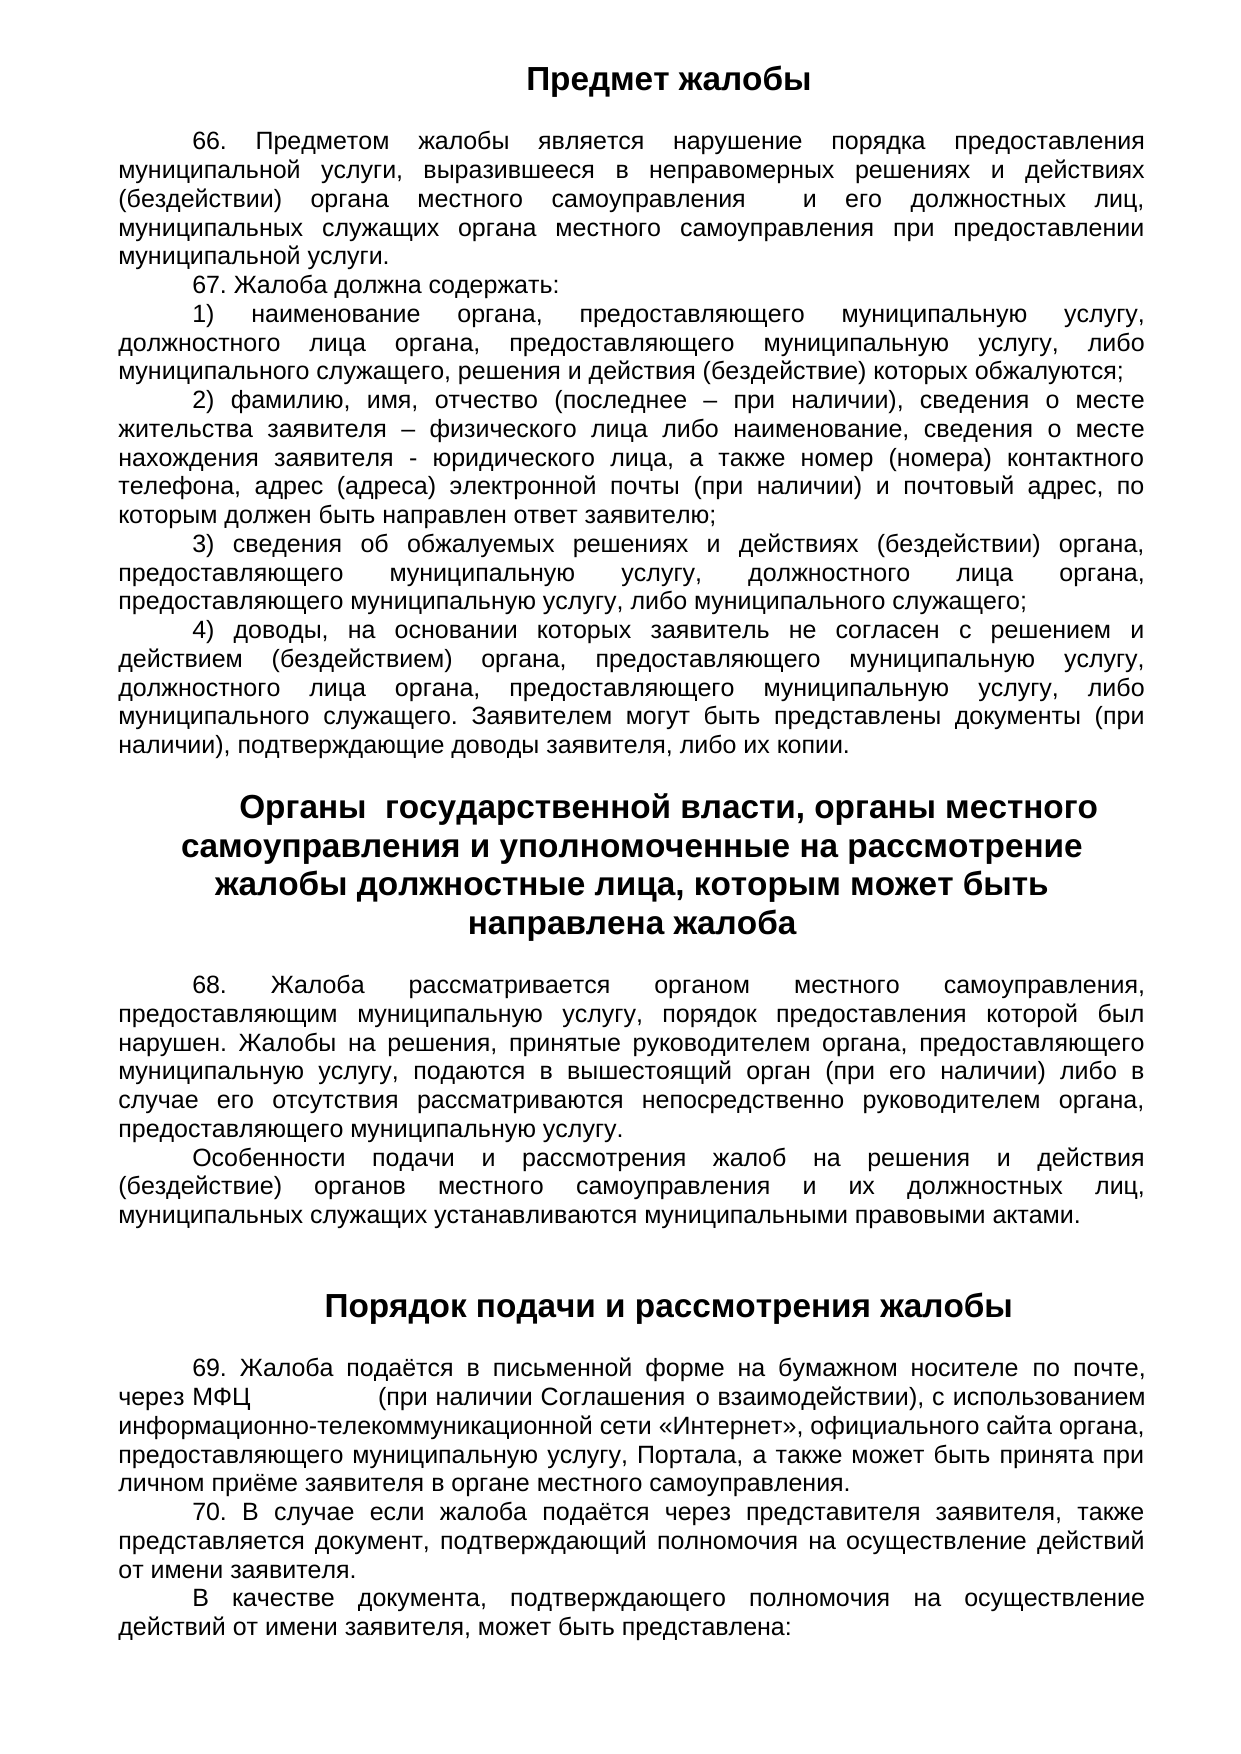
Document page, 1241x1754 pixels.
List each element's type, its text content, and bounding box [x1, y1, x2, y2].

text 2) фамилию, имя, отчество (последнее – при наличии), сведения о месте жительства заявителя – физического лица либо наименование, сведения о месте нахождения заявителя - юридического лица, а также номер (номера) контактного телефона, адрес (адреса) электронной почты (при наличии) и почтовый адрес, по которым должен быть направлен ответ заявителю; [118, 385, 1146, 529]
text 68. Жалоба рассматривается органом местного самоуправления, предоставляющим муниципальную услугу, порядок предоставления которой был нарушен. Жалобы на решения, принятые руководителем органа, предоставляющего муниципальную услугу, подаются в вышестоящий орган (при его наличии) либо в случае его отсутствия рассматриваются непосредственно руководителем органа, предоставляющего муниципальную услугу. [118, 970, 1146, 1142]
text Предмет жалобы [118, 59, 1146, 97]
text 4) доводы, на основании которых заявитель не согласен с решением и действием (бездействием) органа, предоставляющего муниципальную услугу, должностного лица органа, предоставляющего муниципальную услугу, либо муниципального служащего. Заявителем могут быть представлены документы (при наличии), подтверждающие доводы заявителя, либо их копии. [118, 615, 1146, 759]
text Органы государственной власти, органы местного самоуправления и уполномоченные на рассмотрение жалобы должностные лица, которым может быть направлена жалоба [118, 787, 1146, 941]
text 1) наименование органа, предоставляющего муниципальную услугу, должностного лица органа, предоставляющего муниципальную услугу, либо муниципального служащего, решения и действия (бездействие) которых обжалуются; [118, 299, 1146, 385]
text 3) сведения об обжалуемых решениях и действиях (бездействии) органа, предоставляющего муниципальную услугу, должностного лица органа, предоставляющего муниципальную услугу, либо муниципального служащего; [118, 529, 1146, 615]
text В качестве документа, подтверждающего полномочия на осуществление действий от имени заявителя, может быть представлена: [118, 1583, 1146, 1641]
text 66. Предметом жалобы является нарушение порядка предоставления муниципальной услуги, выразившееся в неправомерных решениях и действиях (бездействии) органа местного самоуправления и его должностных лиц, муниципальных служащих органа местного самоуправления при предоставлении муниципальной услуги. [118, 126, 1146, 270]
text Порядок подачи и рассмотрения жалобы [118, 1286, 1146, 1325]
text 69. Жалоба подаётся в письменной форме на бумажном носителе по почте, через МФЦ (при наличии Соглашения о взаимодействии), с использованием информационно-телекоммуникационной сети «Интернет», официального сайта органа, предоставляющего муниципальную услугу, Портала, а также может быть принята при личном приёме заявителя в органе местного самоуправления. [118, 1353, 1146, 1497]
text 70. В случае если жалоба подаётся через представителя заявителя, также представляется документ, подтверждающий полномочия на осуществление действий от имени заявителя. [118, 1497, 1146, 1583]
text Особенности подачи и рассмотрения жалоб на решения и действия (бездействие) органов местного самоуправления и их должностных лиц, муниципальных служащих устанавливаются муниципальными правовыми актами. [118, 1142, 1146, 1229]
text 67. Жалоба должна содержать: [118, 270, 1146, 299]
